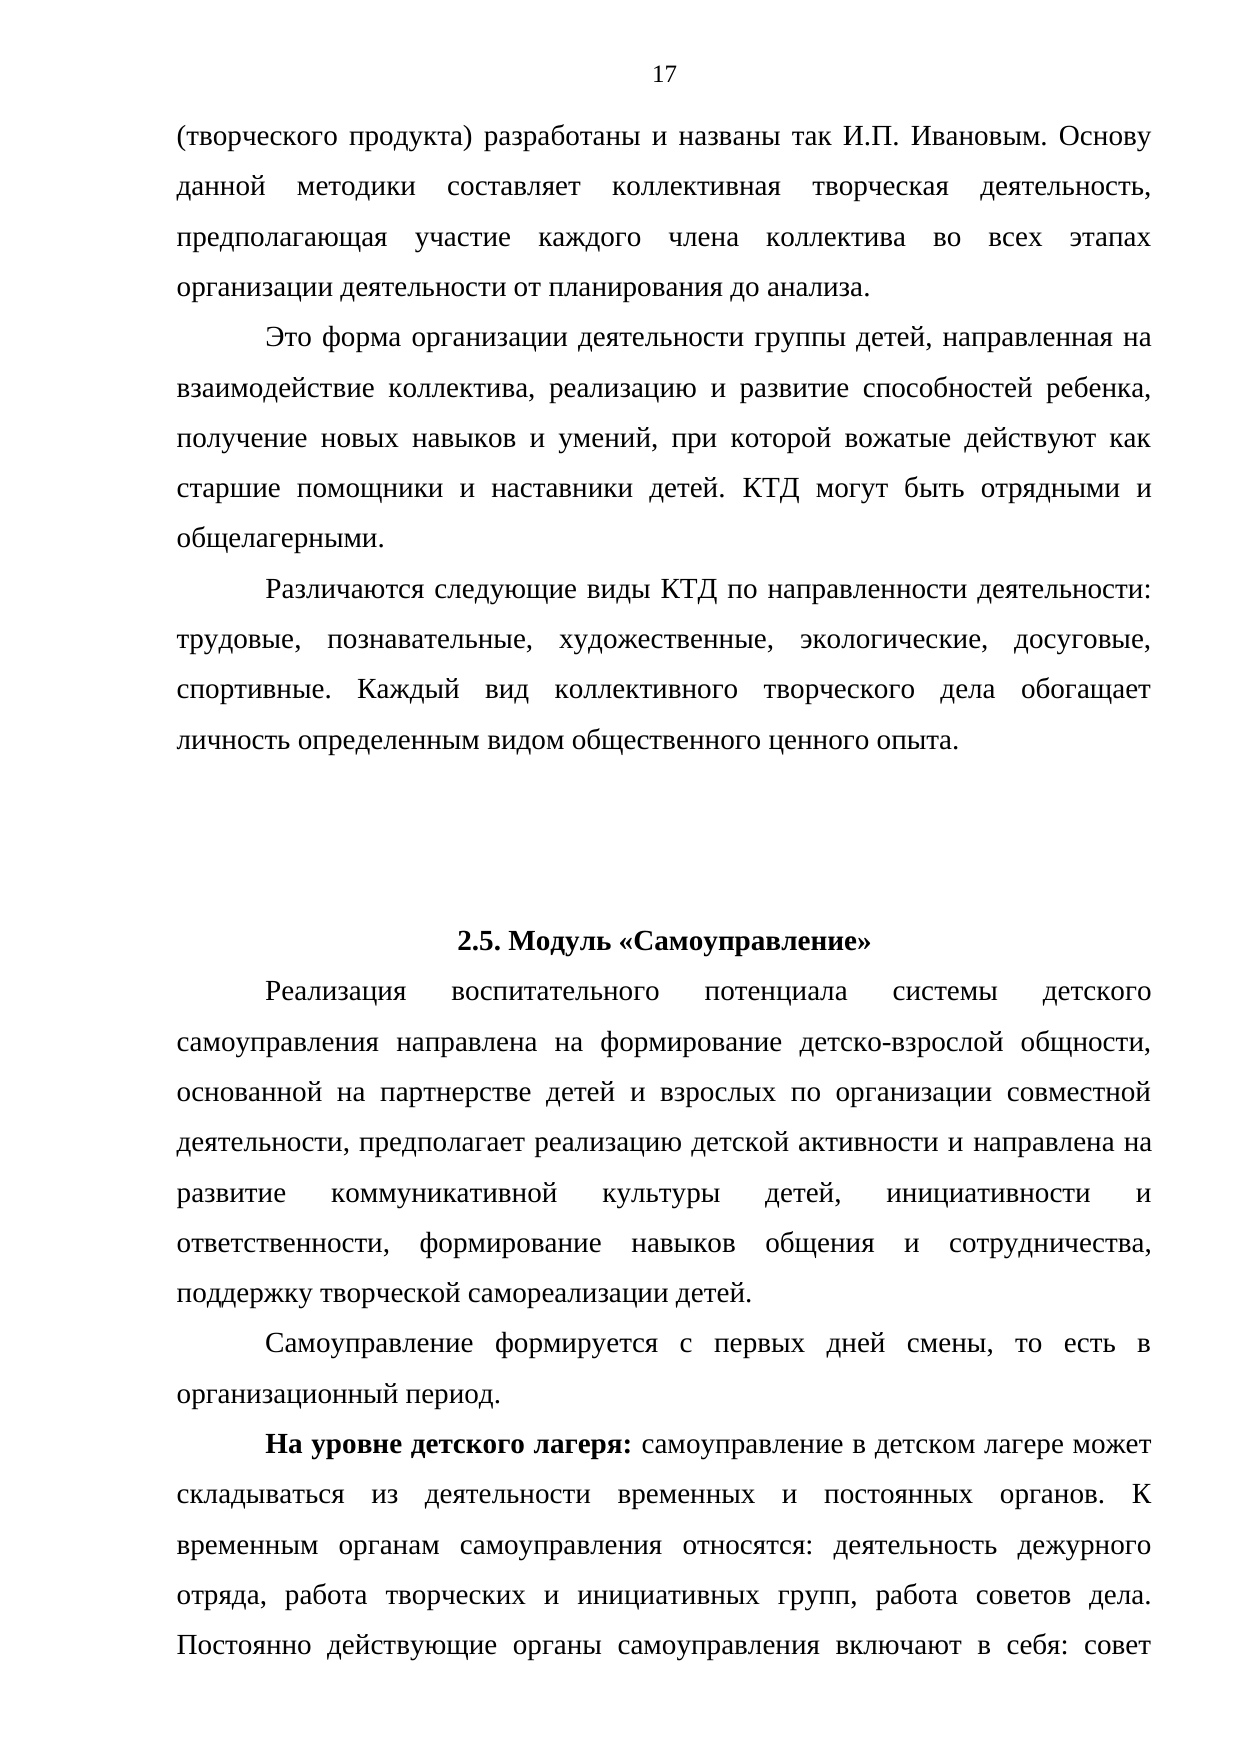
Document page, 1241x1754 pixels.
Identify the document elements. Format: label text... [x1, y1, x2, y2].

text Различаются следующие виды КТД по направленности деятельности: трудовые, познавательные, художественные, экологические, досуговые, спортивные. Каждый вид коллективного творческого дела обогащает личность определенным видом общественного ценного опыта. [176, 571, 1152, 755]
text Реализация воспитательного потенциала системы детского самоуправления направлена на формирование детско-взрослой общности, основанной на партнерстве детей и взрослых по организации совместной деятельности, предполагает реализацию детской активности и направлена на развитие коммуникативной культуры детей, инициативности и ответственности, формирование навыков общения и сотрудничества, поддержку творческой самореализации детей. [176, 973, 1152, 1309]
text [176, 1426, 1152, 1661]
text Это форма организации деятельности группы детей, направленная на взаимодействие коллектива, реализацию и развитие способностей ребенка, получение новых навыков и умений, при которой вожатые действуют как старшие помощники и наставники детей. КТД могут быть отрядными и общелагерными. [176, 319, 1152, 554]
text 2.5. Модуль «Самоуправление» [176, 923, 1152, 957]
text Самоуправление формируется с первых дней смены, то есть в организационный период. [176, 1326, 1152, 1409]
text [176, 118, 1152, 303]
